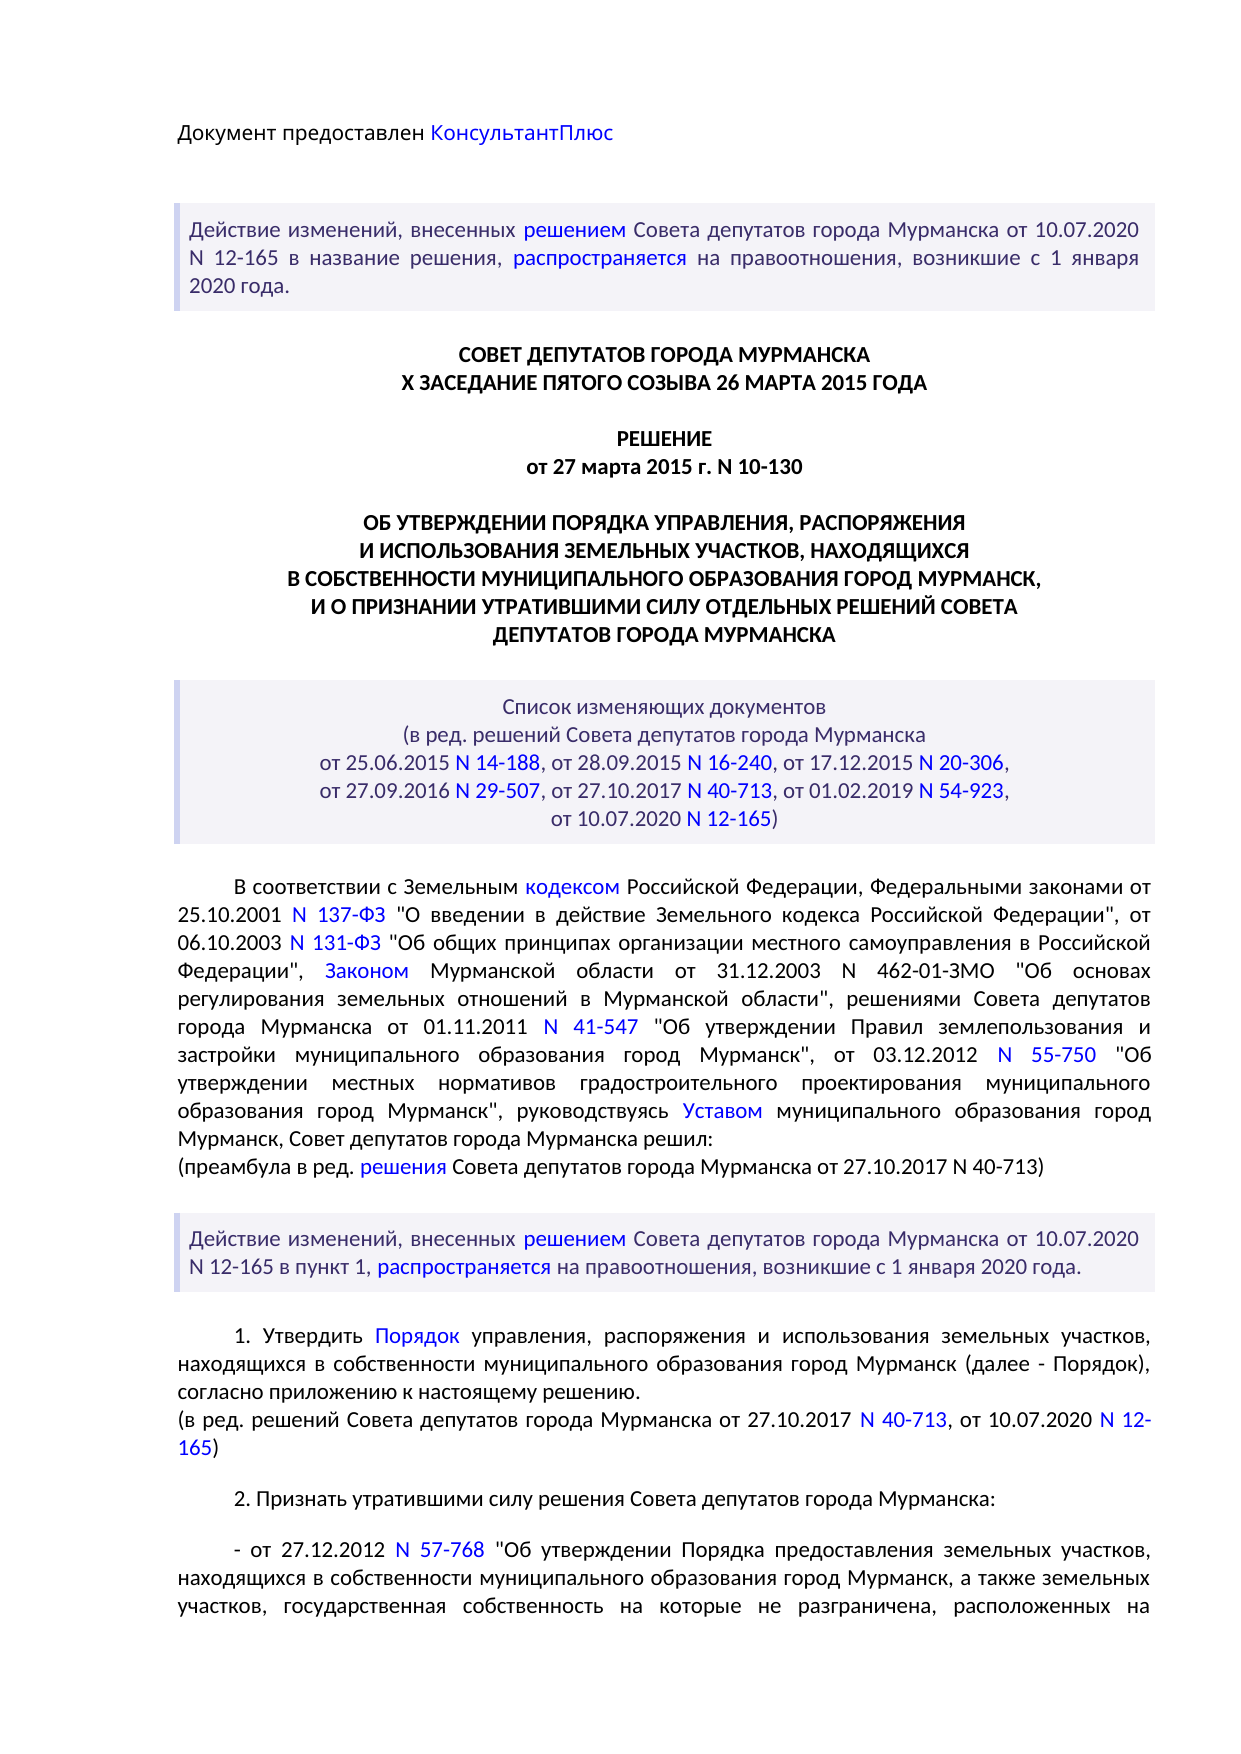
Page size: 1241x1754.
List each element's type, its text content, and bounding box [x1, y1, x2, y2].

text (в ред. решений Совета депутатов города Мурманска от 27.10.2017 N 40-713, от 10.07.2020 N 12-165) [177, 1405, 1152, 1461]
text 1. Утвердить Порядок управления, распоряжения и использования земельных участков, находящихся в собственности муниципального образования город Мурманск (далее - Порядок), согласно приложению к настоящему решению. [177, 1321, 1152, 1405]
title И ИСПОЛЬЗОВАНИЯ ЗЕМЕЛЬНЫХ УЧАСТКОВ, НАХОДЯЩИХСЯ [177, 536, 1152, 564]
title В СОБСТВЕННОСТИ МУНИЦИПАЛЬНОГО ОБРАЗОВАНИЯ ГОРОД МУРМАНСК, [177, 564, 1152, 592]
title РЕШЕНИЕ [177, 424, 1152, 452]
title СОВЕТ ДЕПУТАТОВ ГОРОДА МУРМАНСКА [177, 340, 1152, 368]
table_header Список изменяющих документов (в ред. решений Совета депутатов города Мурманска от 25.06.2015 N 14-188, от 28.09.2015 N 16-240, от 17.12.2015 N 20-306, от 27.09.2016 N 29-507, от 27.10.2017 N 40-713, от 01.02.2019 N 54-923, от 10.07.2020 N 12-165) [180, 680, 1149, 844]
table_header Действие изменений, внесенных решением Совета депутатов города Мурманска от 10.07.2020 N 12-165 в название решения, распространяется на правоотношения, возникшие с 1 января 2020 года. [180, 203, 1149, 311]
title И О ПРИЗНАНИИ УТРАТИВШИМИ СИЛУ ОТДЕЛЬНЫХ РЕШЕНИЙ СОВЕТА [177, 592, 1152, 620]
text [177, 1535, 1152, 1619]
title от 27 марта 2015 г. N 10-130 [177, 452, 1152, 480]
title X ЗАСЕДАНИЕ ПЯТОГО СОЗЫВА 26 МАРТА 2015 ГОДА [177, 368, 1152, 396]
title Документ предоставлен КонсультантПлюс [177, 118, 1152, 175]
table_header Действие изменений, внесенных решением Совета депутатов города Мурманска от 10.07.2020 N 12-165 в пункт 1, распространяется на правоотношения, возникшие с 1 января 2020 года. [180, 1213, 1149, 1292]
text (преамбула в ред. решения Совета депутатов города Мурманска от 27.10.2017 N 40-713) [177, 1152, 1152, 1180]
text В соответствии с Земельным кодексом Российской Федерации, Федеральными законами от 25.10.2001 N 137-ФЗ "О введении в действие Земельного кодекса Российской Федерации", от 06.10.2003 N 131-ФЗ "Об общих принципах организации местного самоуправления в Российской Федерации", Законом Мурманской области от 31.12.2003 N 462-01-ЗМО "Об основах регулирования земельных отношений в Мурманской области", решениями Совета депутатов города Мурманска от 01.11.2011 N 41-547 "Об утверждении Правил землепользования и застройки муниципального образования город Мурманск", от 03.12.2012 N 55-750 "Об утверждении местных нормативов градостроительного проектирования муниципального образования город Мурманск", руководствуясь Уставом муниципального образования город Мурманск, Совет депутатов города Мурманска решил: [177, 872, 1152, 1152]
title ОБ УТВЕРЖДЕНИИ ПОРЯДКА УПРАВЛЕНИЯ, РАСПОРЯЖЕНИЯ [177, 508, 1152, 536]
title ДЕПУТАТОВ ГОРОДА МУРМАНСКА [177, 620, 1152, 648]
text 2. Признать утратившими силу решения Совета депутатов города Мурманска: [177, 1484, 1152, 1512]
